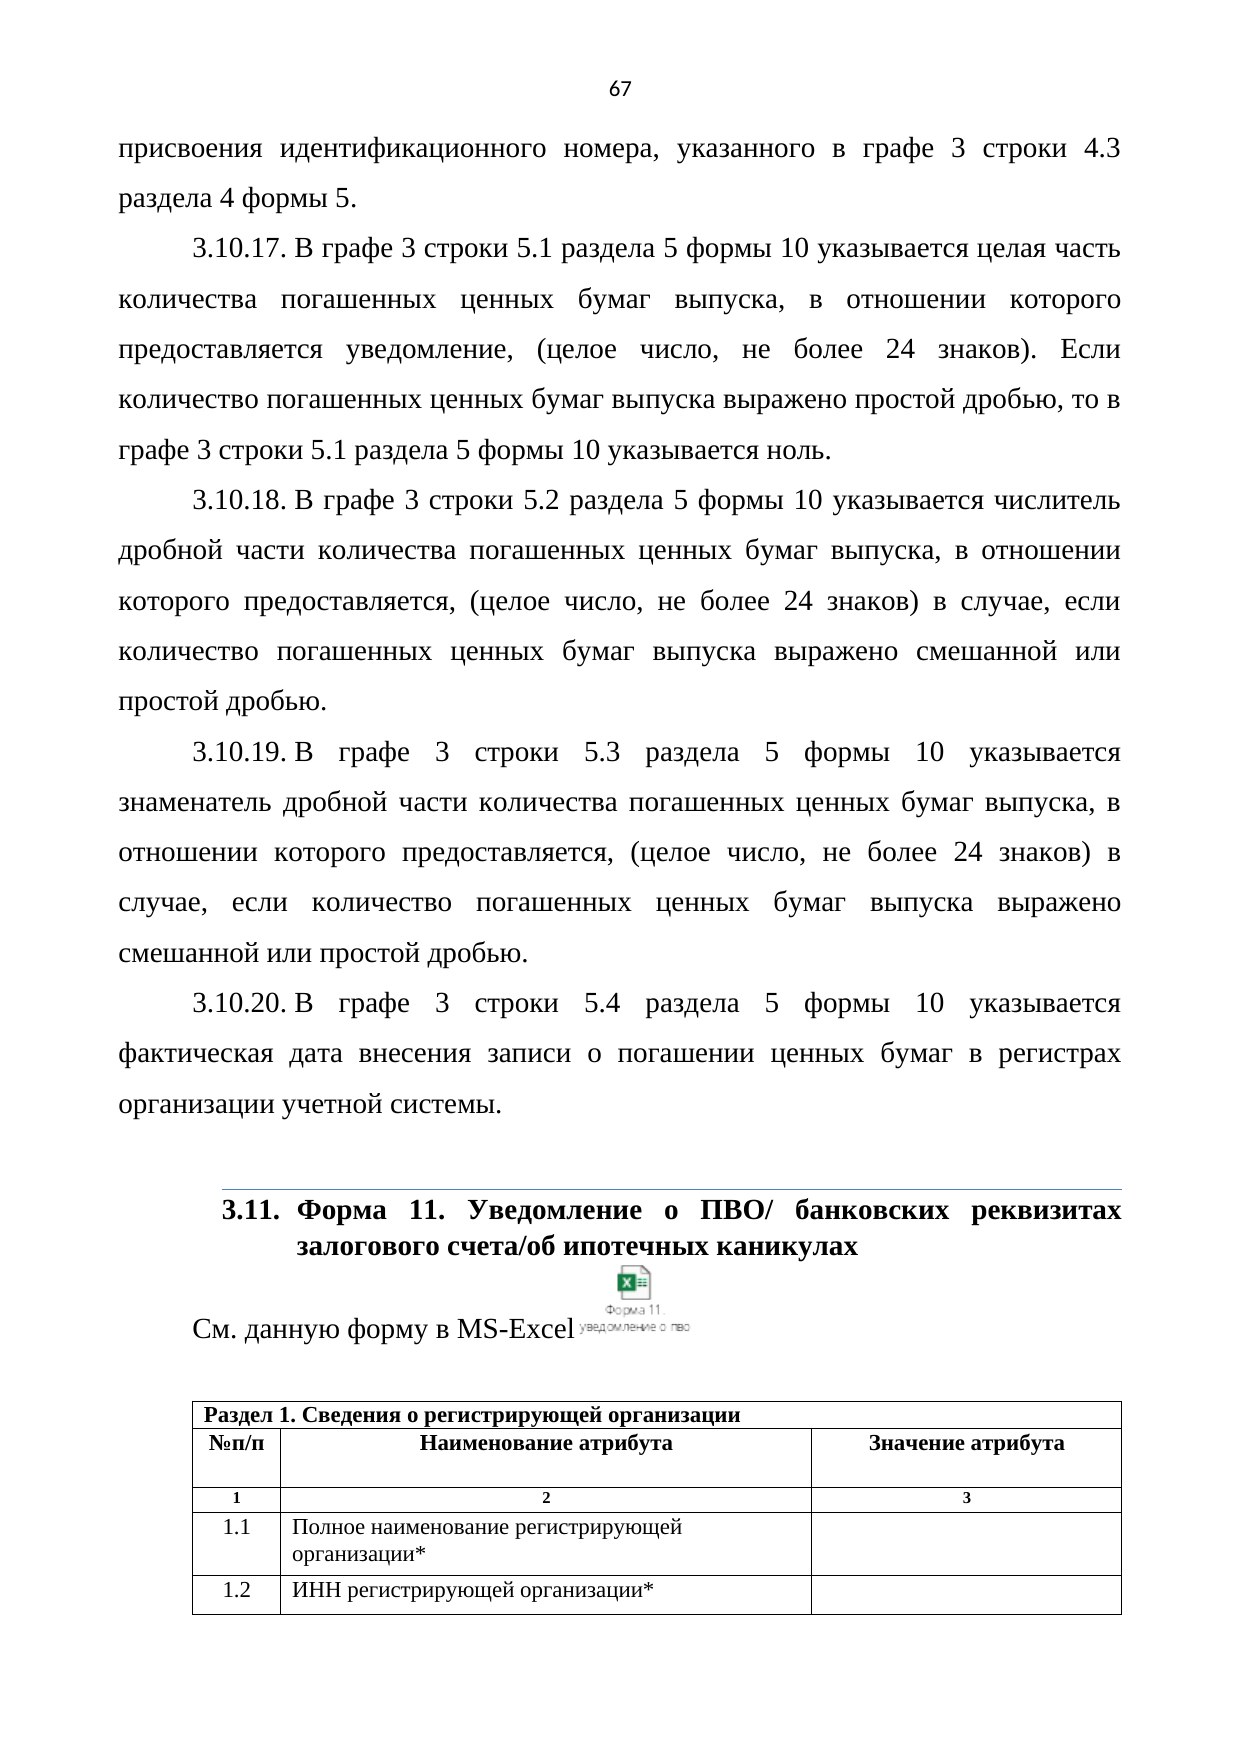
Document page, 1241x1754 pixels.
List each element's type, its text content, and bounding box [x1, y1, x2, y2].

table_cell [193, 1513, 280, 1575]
list В графе 3 строки 5.3 раздела 5 формы 10 указывается знаменатель дробной части количества погашенных ценных бумаг выпуска, в отношении которого предоставляется, (целое число, не более 24 знаков) в случае, если количество погашенных ценных бумаг выпуска выражено смешанной или простой дробью. [118, 734, 1122, 968]
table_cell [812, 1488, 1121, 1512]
list В графе 3 строки 5.1 раздела 5 формы 10 указывается целая часть количества погашенных ценных бумаг выпуска, в отношении которого предоставляется уведомление, (целое число, не более 24 знаков). Если количество погашенных ценных бумаг выпуска выражено простой дробью, то в графе 3 строки 5.1 раздела 5 формы 10 указывается ноль. [118, 231, 1122, 465]
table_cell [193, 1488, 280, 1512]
list В графе 3 строки 5.4 раздела 5 формы 10 указывается фактическая дата внесения записи о погашении ценных бумаг в регистрах организации учетной системы. [118, 985, 1122, 1119]
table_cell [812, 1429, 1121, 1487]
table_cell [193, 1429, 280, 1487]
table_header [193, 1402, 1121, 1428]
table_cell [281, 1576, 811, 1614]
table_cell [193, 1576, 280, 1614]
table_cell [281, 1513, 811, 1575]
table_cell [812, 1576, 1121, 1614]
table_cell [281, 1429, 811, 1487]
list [118, 130, 1122, 214]
list См. данную форму в MS-Excel [192, 1264, 1122, 1345]
subtitle Форма 11. Уведомление о ПВО/ банковских реквизитах залогового счета/об ипотечных каникулах [222, 1190, 1122, 1262]
list В графе 3 строки 5.2 раздела 5 формы 10 указывается числитель дробной части количества погашенных ценных бумаг выпуска, в отношении которого предоставляется, (целое число, не более 24 знаков) в случае, если количество погашенных ценных бумаг выпуска выражено смешанной или простой дробью. [118, 482, 1122, 717]
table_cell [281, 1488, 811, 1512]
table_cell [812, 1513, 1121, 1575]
